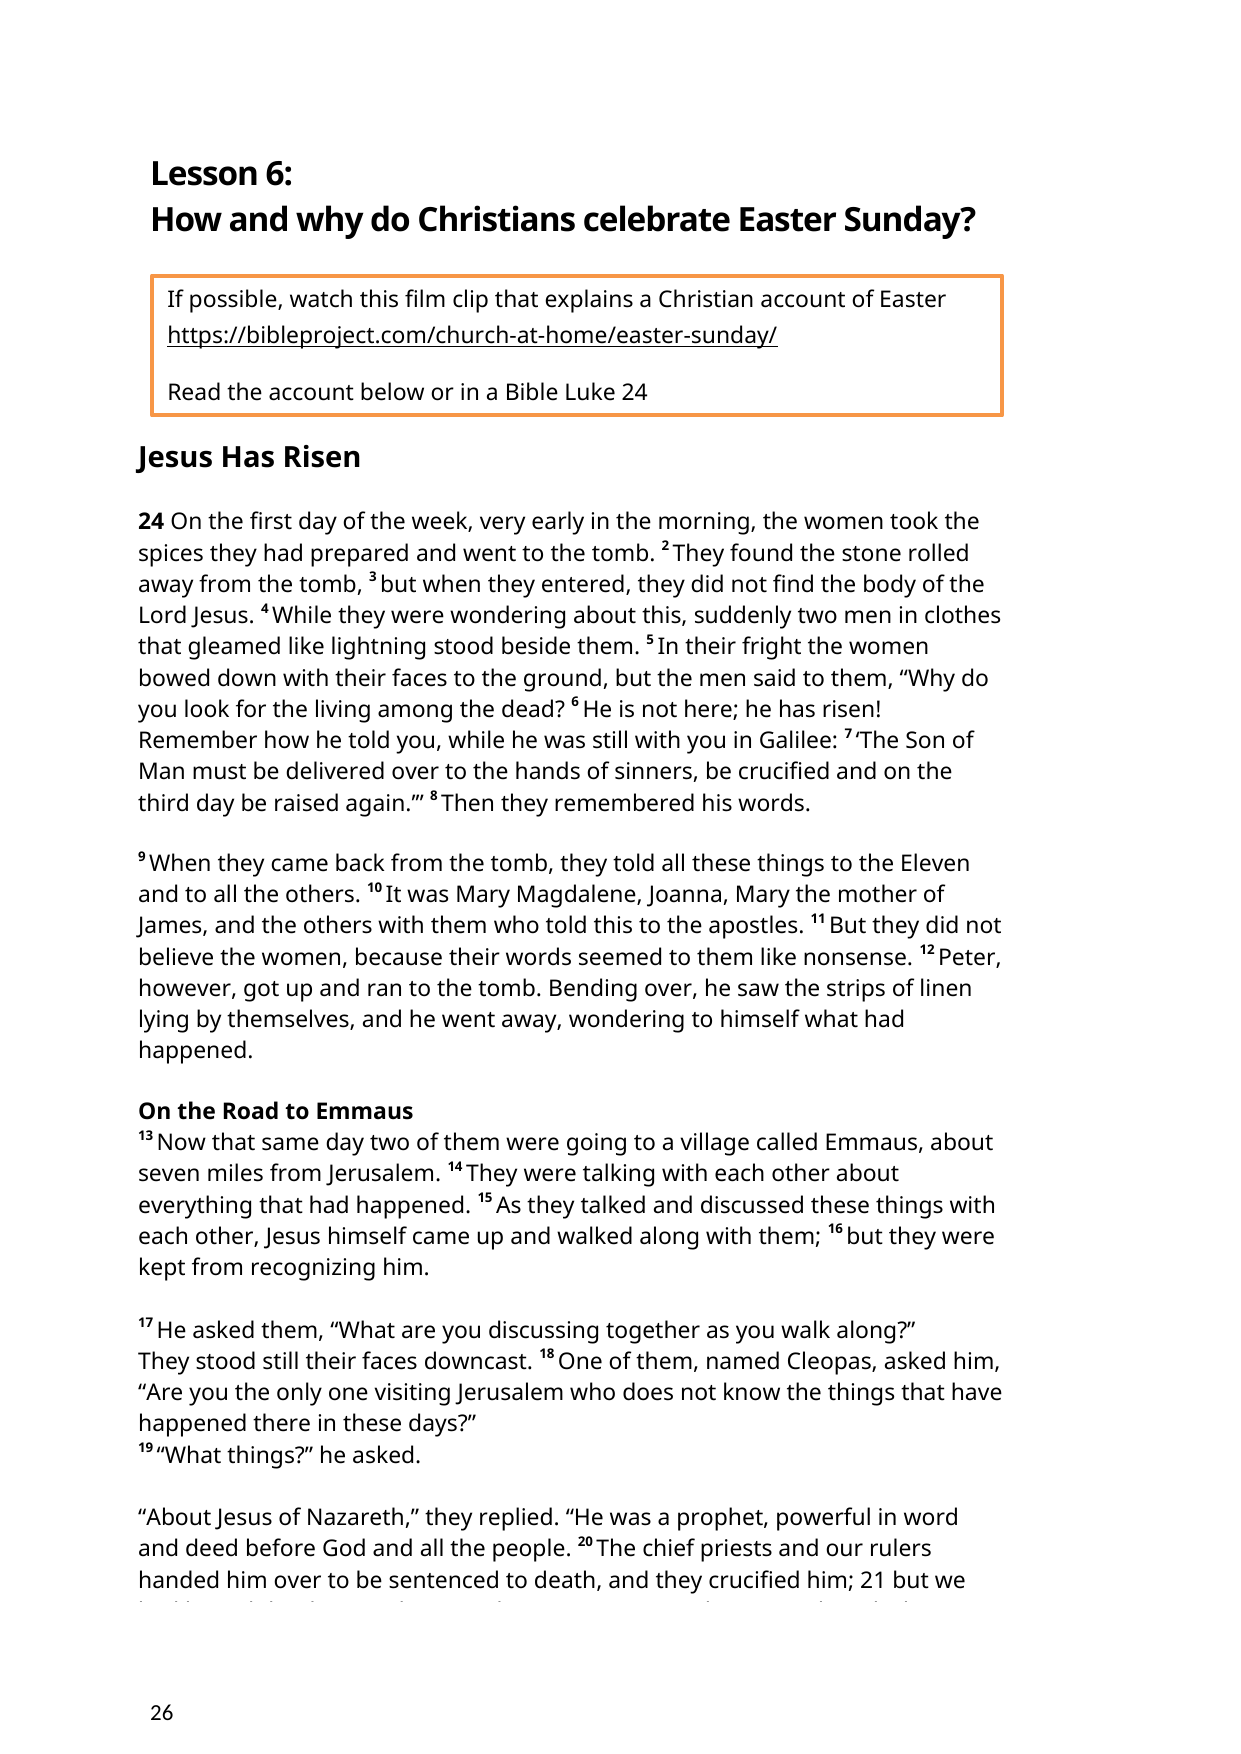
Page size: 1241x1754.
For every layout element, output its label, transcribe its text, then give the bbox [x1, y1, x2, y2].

title How and why do Christians celebrate Easter Sunday? [150, 195, 1090, 241]
title Lesson 6: [150, 150, 1090, 195]
